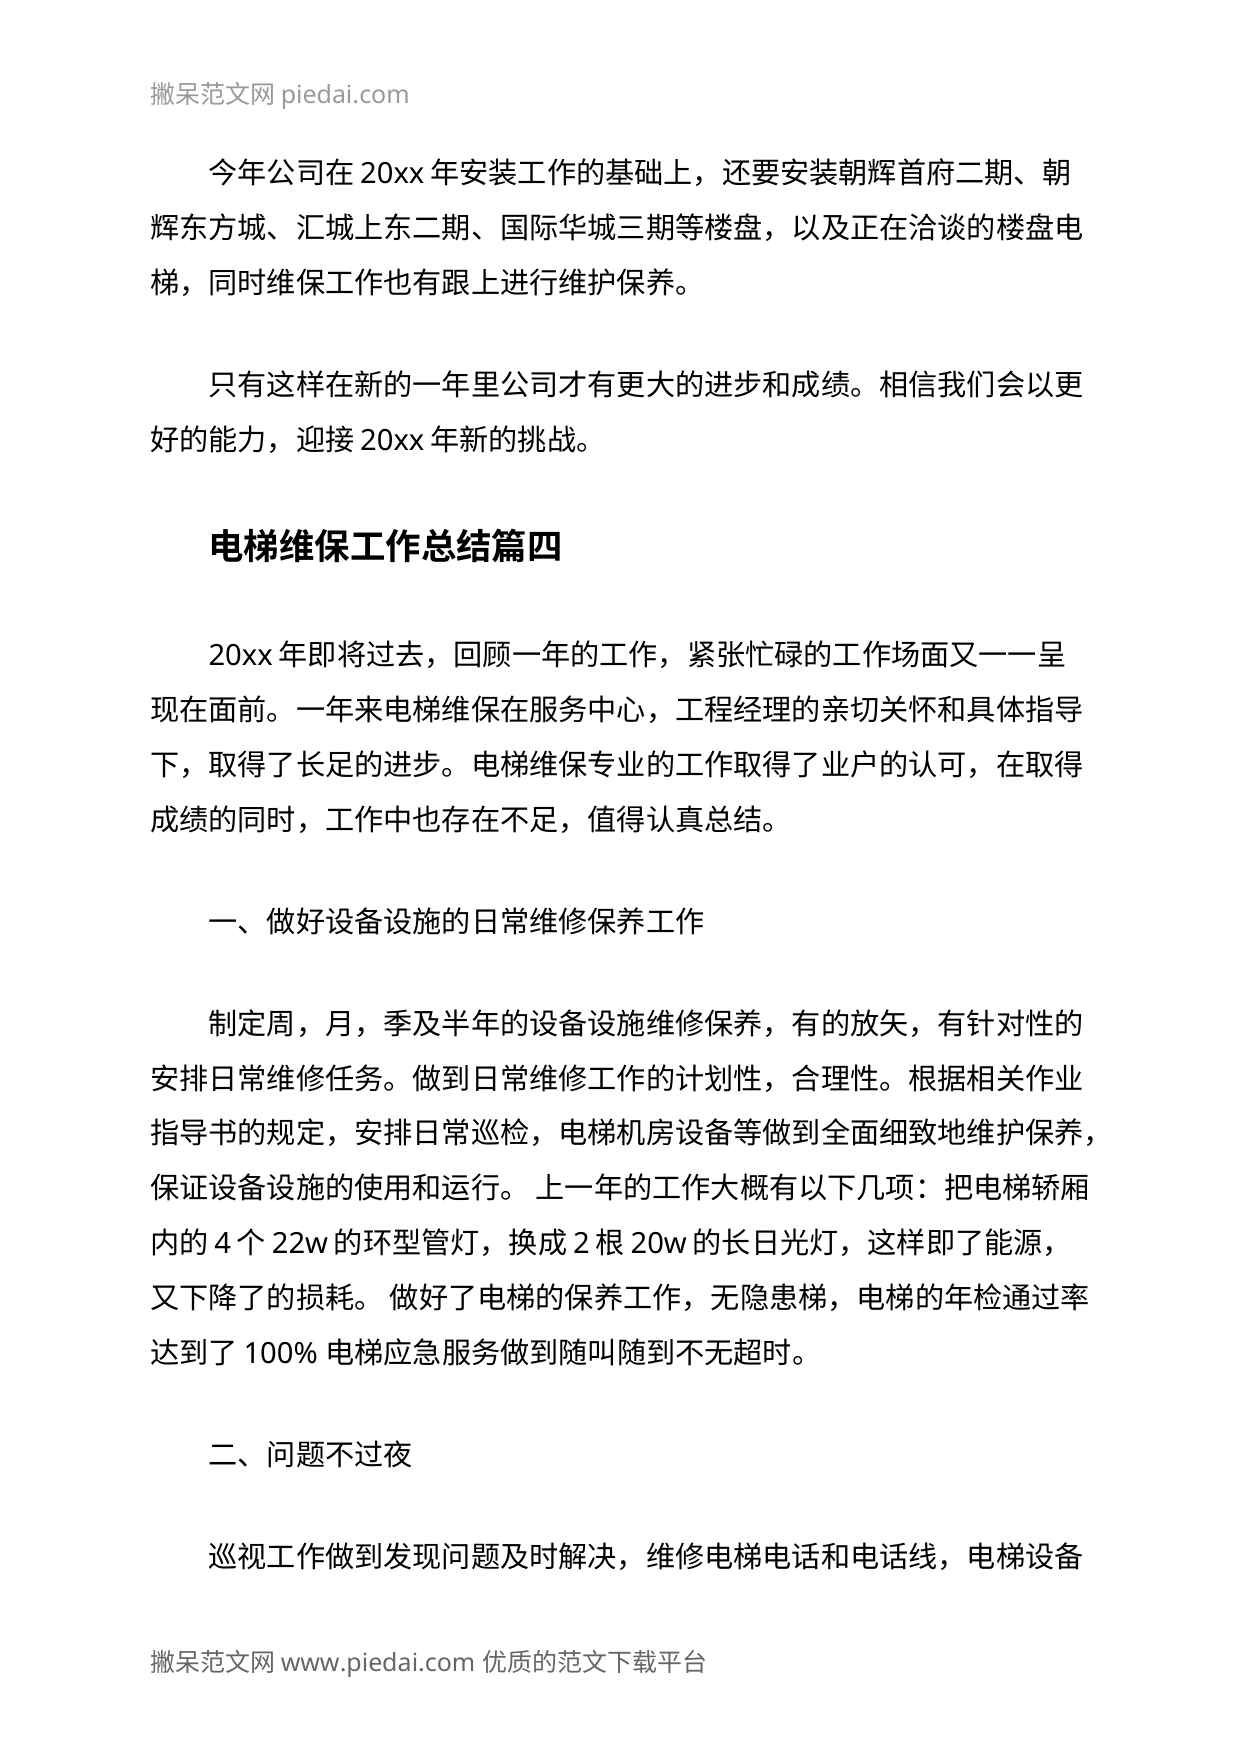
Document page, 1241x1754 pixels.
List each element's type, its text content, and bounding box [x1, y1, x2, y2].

text 20xx年即将过去，回顾一年的工作，紧张忙碌的工作场面又一一呈现在面前。一年来电梯维保在服务中心，工程经理的亲切关怀和具体指导下，取得了长足的进步。电梯维保专业的工作取得了业户的认可，在取得成绩的同时，工作中也存在不足，值得认真总结。 [150, 632, 1090, 839]
text 制定周，月，季及半年的设备设施维修保养，有的放矢，有针对性的安排日常维修任务。做到日常维修工作的计划性，合理性。根据相关作业指导书的规定，安排日常巡检，电梯机房设备等做到全面细致地维护保养，保证设备设施的使用和运行。 上一年的工作大概有以下几项：把电梯轿厢内的4个22w的环型管灯，换成2根20w的长日光灯，这样即了能源，又下降了的损耗。 做好了电梯的保养工作，无隐患梯，电梯的年检通过率达到了100% 电梯应急服务做到随叫随到不无超时。 [150, 1000, 1090, 1372]
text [150, 1533, 1090, 1576]
text 二、问题不过夜 [150, 1432, 1090, 1474]
text 只有这样在新的一年里公司才有更大的进步和成绩。相信我们会以更好的能力，迎接20xx年新的挑战。 [150, 362, 1090, 459]
text 今年公司在20xx年安装工作的基础上，还要安装朝辉首府二期、朝辉东方城、汇城上东二期、国际华城三期等楼盘，以及正在洽谈的楼盘电梯，同时维保工作也有跟上进行维护保养。 [150, 150, 1090, 302]
text 电梯维保工作总结篇四 [150, 518, 1090, 570]
text 一、做好设备设施的日常维修保养工作 [150, 898, 1090, 941]
